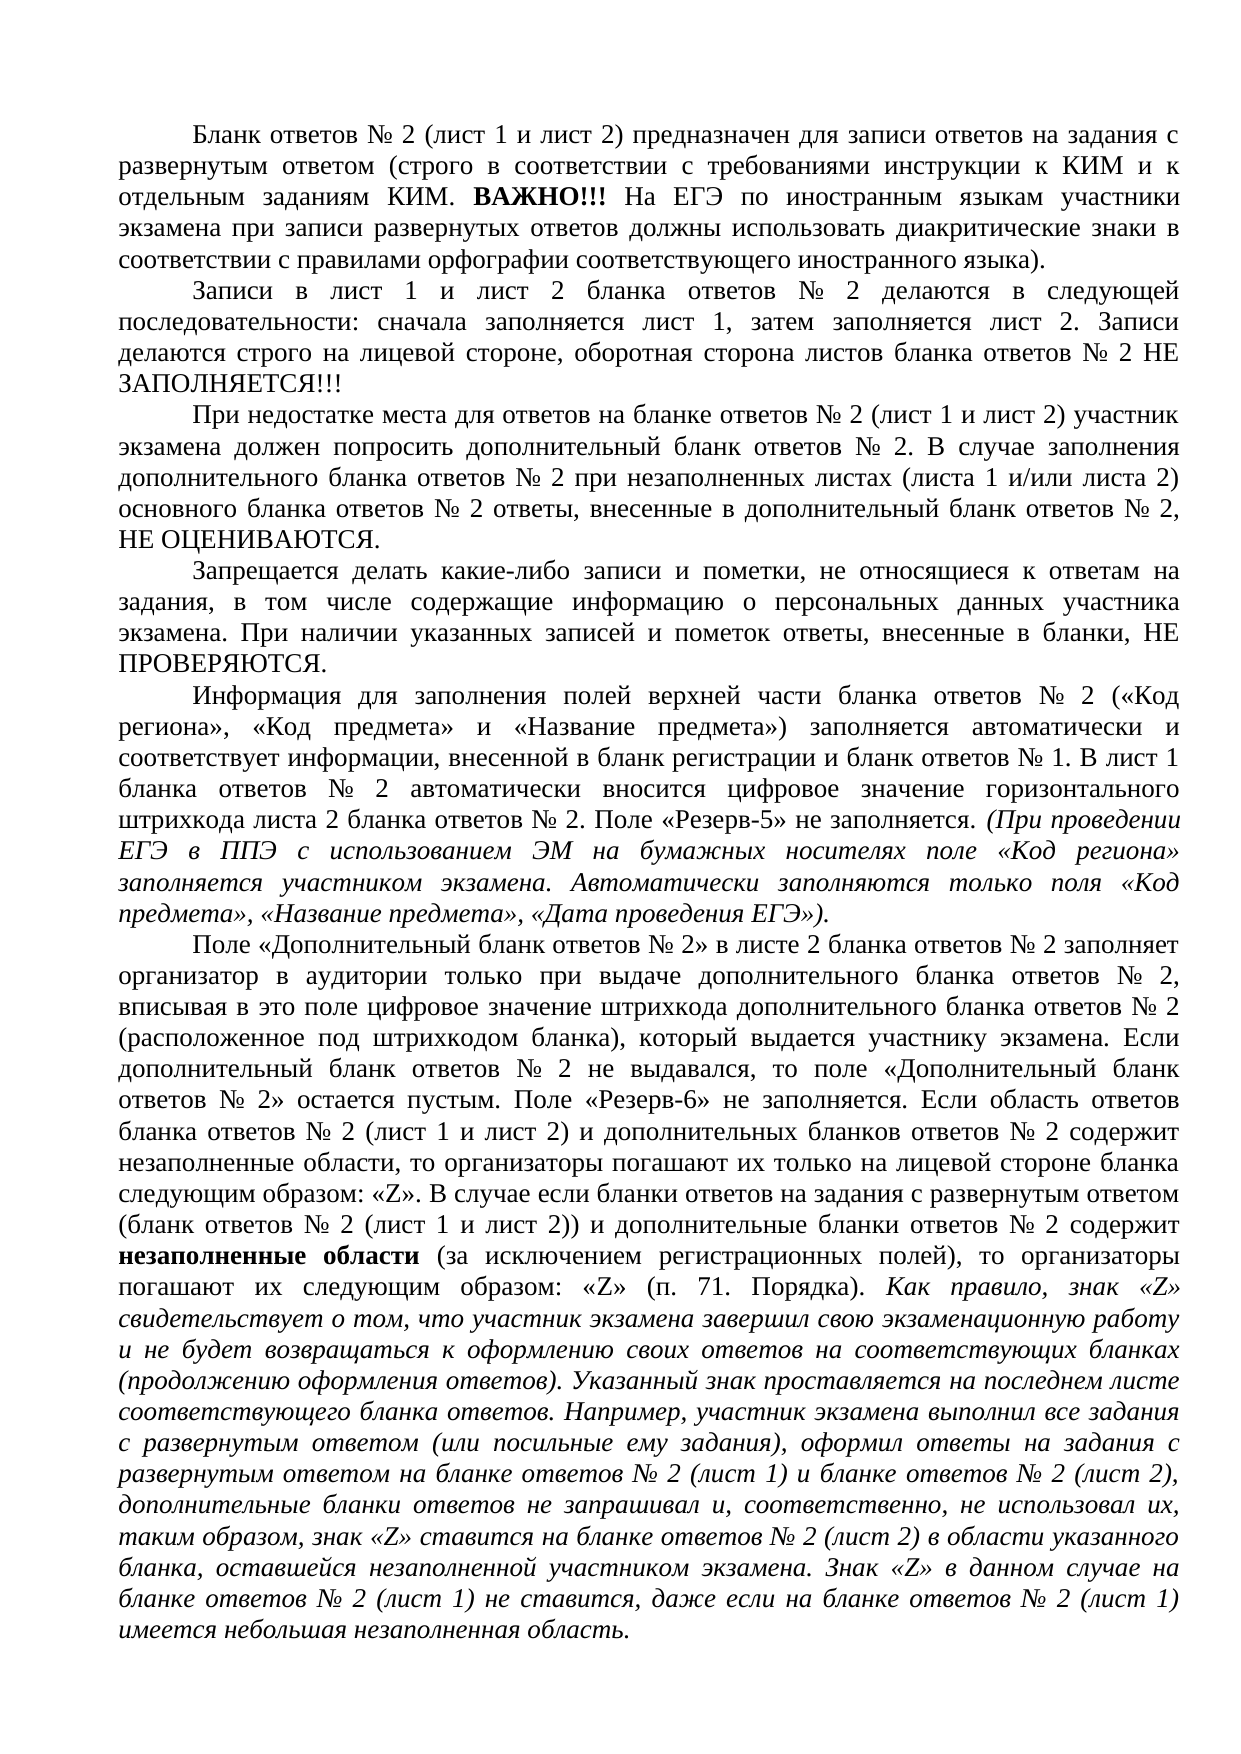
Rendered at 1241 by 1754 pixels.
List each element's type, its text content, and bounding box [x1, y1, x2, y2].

text При недостатке места для ответов на бланке ответов № 2 (лист 1 и лист 2) участник экзамена должен попросить дополнительный бланк ответов № 2. В случае заполнения дополнительного бланка ответов № 2 при незаполненных листах (листа 1 и/или листа 2) основного бланка ответов № 2 ответы, внесенные в дополнительный бланк ответов № 2, НЕ ОЦЕНИВАЮТСЯ. [118, 398, 1181, 554]
text Запрещается делать какие-либо записи и пометки, не относящиеся к ответам на задания, в том числе содержащие информацию о персональных данных участника экзамена. При наличии указанных записей и пометок ответы, внесенные в бланки, НЕ ПРОВЕРЯЮТСЯ. [118, 554, 1181, 679]
text Информация для заполнения полей верхней части бланка ответов № 2 («Код региона», «Код предмета» и «Название предмета») заполняется автоматически и соответствует информации, внесенной в бланк регистрации и бланк ответов № 1. В лист 1 бланка ответов № 2 автоматически вносится цифровое значение горизонтального штрихкода листа 2 бланка ответов № 2. Поле «Резерв-5» не заполняется. (При проведении ЕГЭ в ППЭ с использованием ЭМ на бумажных носителях поле «Код региона» заполняется участником экзамена. Автоматически заполняются только поля «Код предмета», «Название предмета», «Дата проведения ЕГЭ»). [118, 679, 1181, 928]
text Записи в лист 1 и лист 2 бланка ответов № 2 делаются в следующей последовательности: сначала заполняется лист 1, затем заполняется лист 2. Записи делаются строго на лицевой стороне, оборотная сторона листов бланка ответов № 2 НЕ ЗАПОЛНЯЕТСЯ!!! [118, 274, 1181, 398]
text Бланк ответов № 2 (лист 1 и лист 2) предназначен для записи ответов на задания с развернутым ответом (строго в соответствии с требованиями инструкции к КИМ и к отдельным заданиям КИМ. ВАЖНО!!! На ЕГЭ по иностранным языкам участники экзамена при записи развернутых ответов должны использовать диакритические знаки в соответствии с правилами орфографии соответствующего иностранного языка). [118, 118, 1181, 274]
text Поле «Дополнительный бланк ответов № 2» в листе 2 бланка ответов № 2 заполняет организатор в аудитории только при выдаче дополнительного бланка ответов № 2, вписывая в это поле цифровое значение штрихкода дополнительного бланка ответов № 2 (расположенное под штрихкодом бланка), который выдается участнику экзамена. Если дополнительный бланк ответов № 2 не выдавался, то поле «Дополнительный бланк ответов № 2» остается пустым. Поле «Резерв-6» не заполняется. Если область ответов бланка ответов № 2 (лист 1 и лист 2) и дополнительных бланков ответов № 2 содержит незаполненные области, то организаторы погашают их только на лицевой стороне бланка следующим образом: «Z». В случае если бланки ответов на задания с развернутым ответом (бланк ответов № 2 (лист 1 и лист 2)) и дополнительные бланки ответов № 2 содержит незаполненные области (за исключением регистрационных полей), то организаторы погашают их следующим образом: «Z» (п. 71. Порядка). Как правило, знак «Z» свидетельствует о том, что участник экзамена завершил свою экзаменационную работу и не будет возвращаться к оформлению своих ответов на соответствующих бланках (продолжению оформления ответов). Указанный знак проставляется на последнем листе соответствующего бланка ответов. Например, участник экзамена выполнил все задания с развернутым ответом (или посильные ему задания), оформил ответы на задания с развернутым ответом на бланке ответов № 2 (лист 1) и бланке ответов № 2 (лист 2), дополнительные бланки ответов не запрашивал и, соответственно, не использовал их, таким образом, знак «Z» ставится на бланке ответов № 2 (лист 2) в области указанного бланка, оставшейся незаполненной участником экзамена. Знак «Z» в данном случае на бланке ответов № 2 (лист 1) не ставится, даже если на бланке ответов № 2 (лист 1) имеется небольшая незаполненная область. [118, 928, 1181, 1644]
